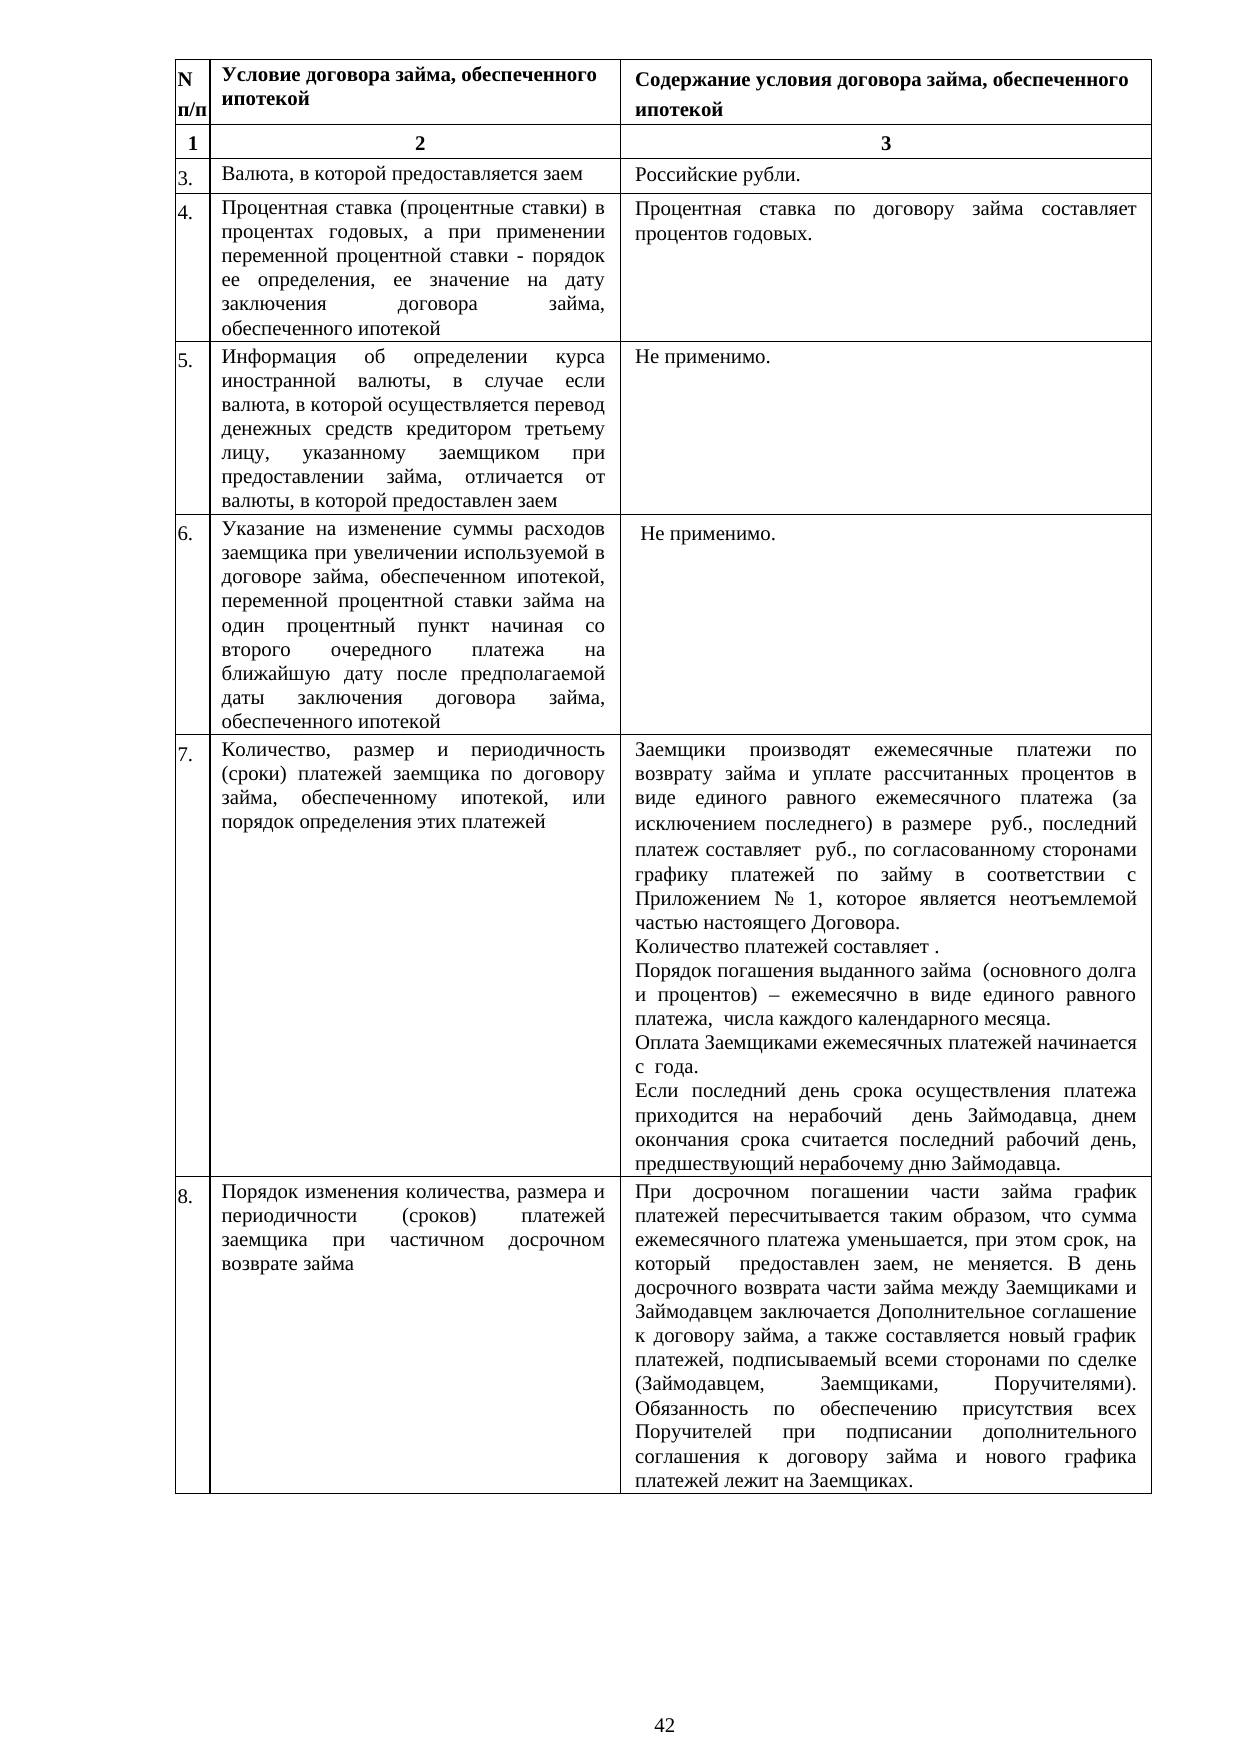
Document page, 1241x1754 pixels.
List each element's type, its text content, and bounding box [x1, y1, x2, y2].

table_cell 3. [176, 159, 209, 192]
table_cell Указание на изменение суммы расходов заемщика при увеличении используемой в договоре займа, обеспеченном ипотекой, переменной процентной ставки займа на один процентный пункт начиная со второго очередного платежа на ближайшую дату после предполагаемой даты заключения договора займа, обеспеченного ипотекой [211, 515, 620, 734]
table_cell Не применимо. [621, 515, 1151, 734]
table_cell Валюта, в которой предоставляется заем [211, 159, 620, 192]
table_cell 1 [176, 125, 209, 158]
table_cell 3 [621, 125, 1151, 158]
table_cell Количество, размер и периодичность (сроки) платежей заемщика по договору займа, обеспеченному ипотекой, или порядок определения этих платежей [211, 735, 620, 1176]
table_cell Заемщики производят ежемесячные платежи по возврату займа и уплате рассчитанных процентов в виде единого равного ежемесячного платежа (за исключением последнего) в размере руб., последний платеж составляет руб., по согласованному сторонами графику платежей по займу в соответствии с Приложением № 1, которое является неотъемлемой частью настоящего Договора. Количество платежей составляет . Порядок погашения выданного займа (основного долга и процентов) – ежемесячно в виде единого равного платежа, числа каждого календарного месяца. Оплата Заемщиками ежемесячных платежей начинается с года. Если последний день срока осуществления платежа приходится на нерабочий день Займодавца, днем окончания срока считается последний рабочий день, предшествующий нерабочему дню Займодавца. [621, 735, 1151, 1176]
table_cell 8. [176, 1177, 209, 1493]
table_cell Процентная ставка (процентные ставки) в процентах годовых, а при применении переменной процентной ставки - порядок ее определения, ее значение на дату заключения договора займа, обеспеченного ипотекой [211, 194, 620, 341]
table_cell N п/п [176, 60, 209, 124]
table_cell Информация об определении курса иностранной валюты, в случае если валюта, в которой осуществляется перевод денежных средств кредитором третьему лицу, указанному заемщиком при предоставлении займа, отличается от валюты, в которой предоставлен заем [211, 342, 620, 514]
table_cell При досрочном погашении части займа график платежей пересчитывается таким образом, что сумма ежемесячного платежа уменьшается, при этом срок, на который предоставлен заем, не меняется. В день досрочного возврата части займа между Заемщиками и Займодавцем заключается Дополнительное соглашение к договору займа, а также составляется новый график платежей, подписываемый всеми сторонами по сделке (Займодавцем, Заемщиками, Поручителями). Обязанность по обеспечению присутствия всех Поручителей при подписании дополнительного соглашения к договору займа и нового графика платежей лежит на Заемщиках. [621, 1177, 1151, 1493]
table_cell Процентная ставка по договору займа составляет процентов годовых. [621, 194, 1151, 341]
table_cell Российские рубли. [621, 159, 1151, 192]
table_cell 6. [176, 515, 209, 734]
table_cell 4. [176, 194, 209, 341]
table_cell 2 [211, 125, 620, 158]
table_cell Содержание условия договора займа, обеспеченного ипотекой [621, 60, 1151, 124]
table_cell Порядок изменения количества, размера и периодичности (сроков) платежей заемщика при частичном досрочном возврате займа [211, 1177, 620, 1493]
table_cell 7. [176, 735, 209, 1176]
table_cell 5. [176, 342, 209, 514]
table_cell Не применимо. [621, 342, 1151, 514]
table_cell Условие договора займа, обеспеченного ипотекой [211, 60, 620, 124]
